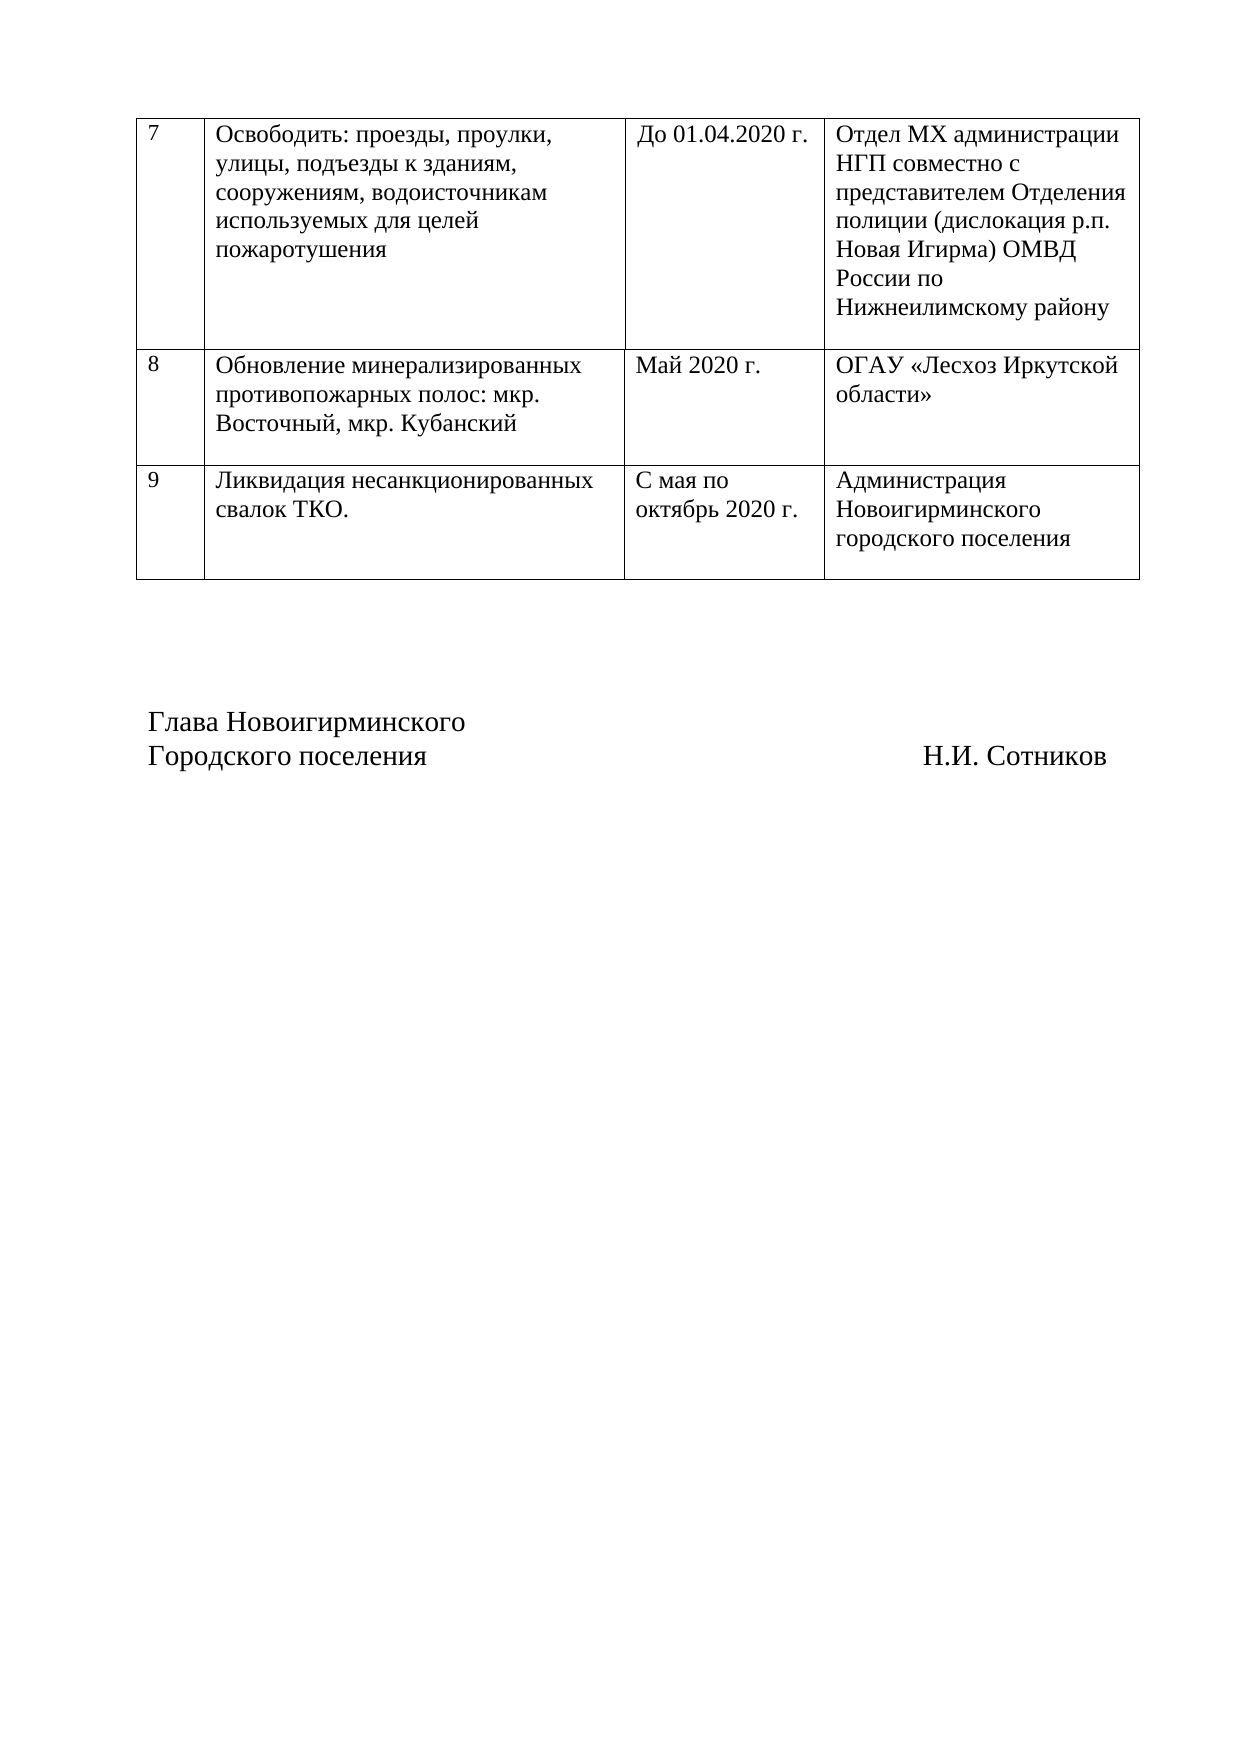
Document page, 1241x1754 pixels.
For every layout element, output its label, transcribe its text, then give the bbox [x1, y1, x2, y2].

table_cell ОГАУ «Лесхоз Иркутской области» [825, 350, 1139, 464]
table_cell Ликвидация несанкционированных свалок ТКО. [205, 466, 624, 578]
table_cell Администрация Новоигирминского городского поселения [825, 466, 1139, 578]
table_cell Май 2020 г. [625, 350, 824, 464]
text Глава Новоигирминского [148, 704, 1181, 738]
table_cell До 01.04.2020 г. [626, 119, 824, 349]
table_cell 9 [137, 466, 204, 578]
text Городского поселения Н.И. Сотников [148, 738, 1181, 771]
table_cell 7 [137, 119, 204, 349]
table_cell Отдел МХ администрации НГП совместно с представителем Отделения полиции (дислокация р.п. Новая Игирма) ОМВД России по Нижнеилимскому району [825, 119, 1139, 349]
table_cell Обновление минерализированных противопожарных полос: мкр. Восточный, мкр. Кубанский [205, 350, 624, 464]
table_cell 8 [137, 350, 204, 464]
table_cell Освободить: проезды, проулки, улицы, подъезды к зданиям, сооружениям, водоисточникам используемых для целей пожаротушения [205, 119, 625, 349]
table_cell С мая по октябрь 2020 г. [625, 466, 824, 578]
